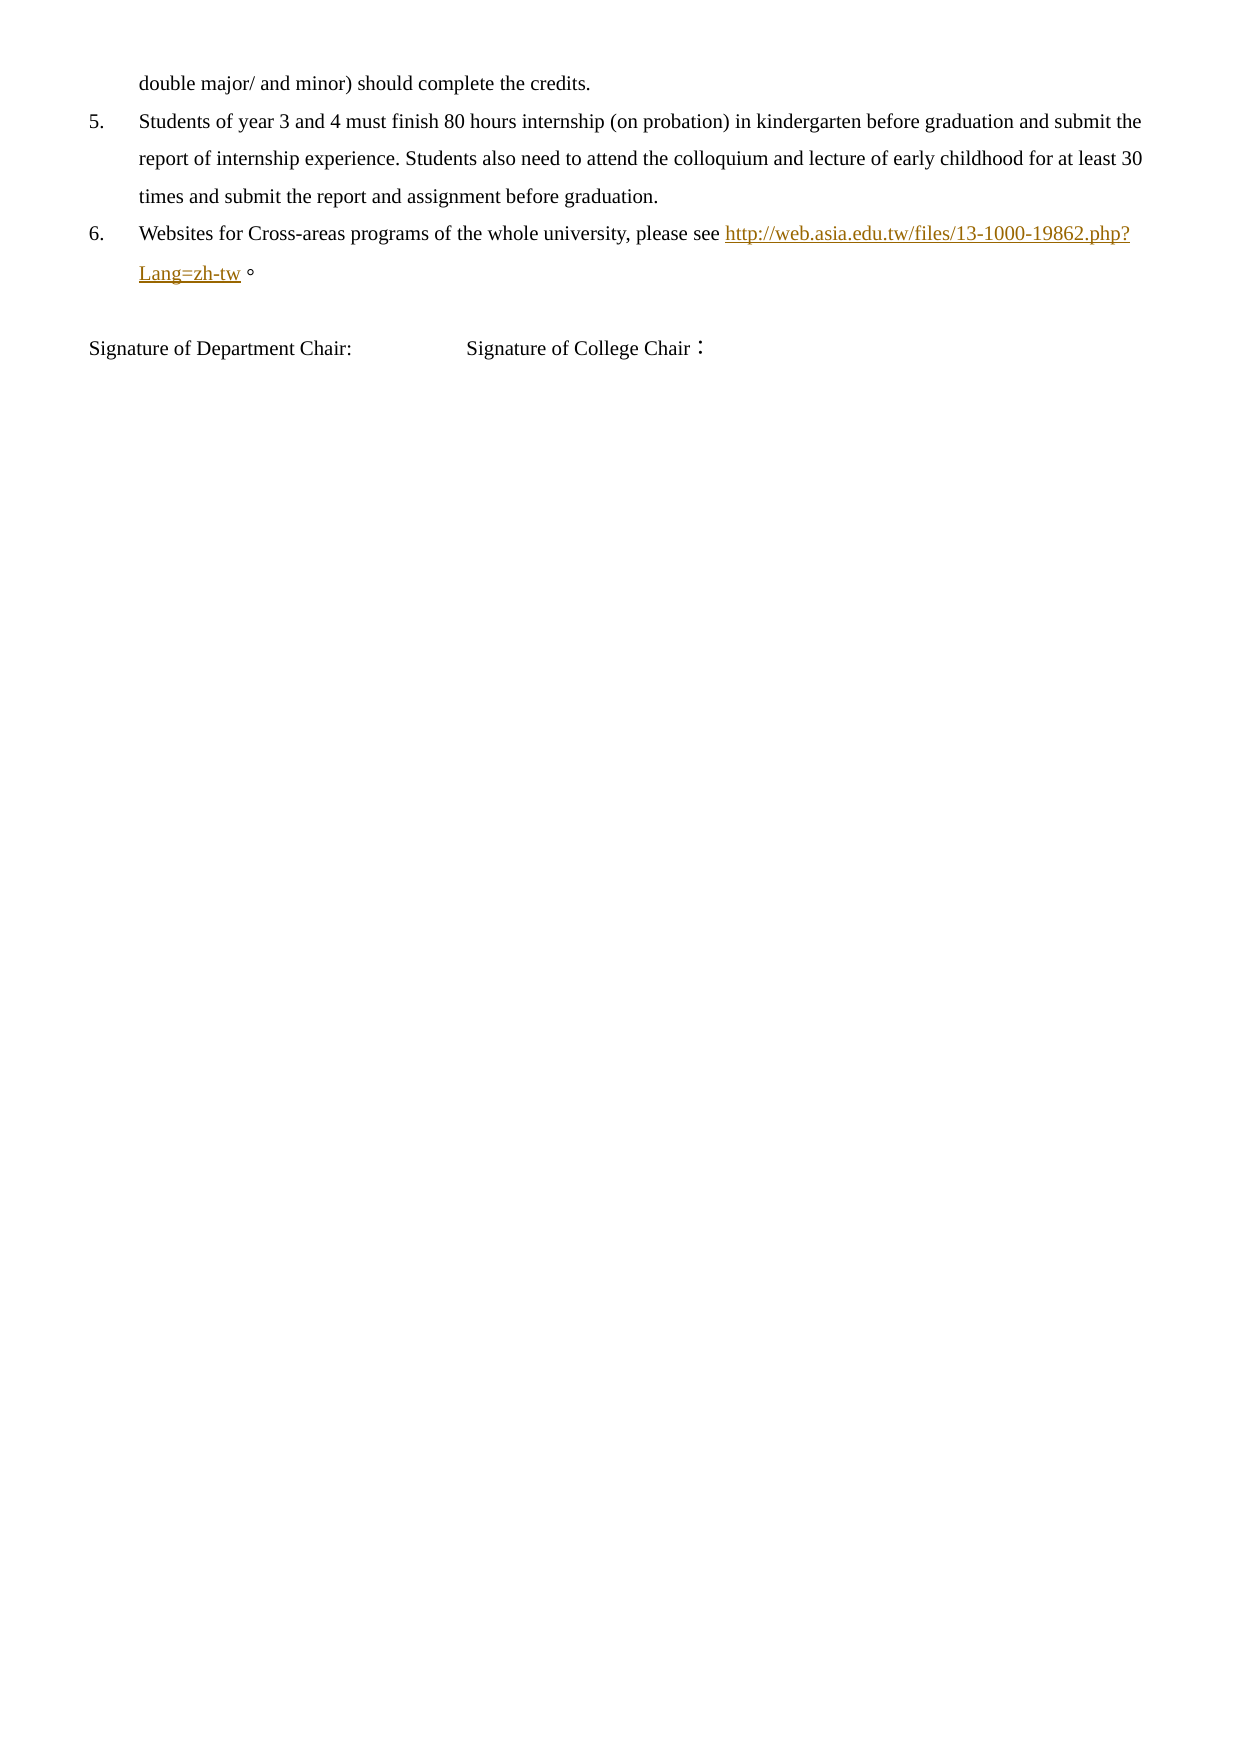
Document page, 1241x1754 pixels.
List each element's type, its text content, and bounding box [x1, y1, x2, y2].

list Students of year 3 and 4 must finish 80 hours internship (on probation) in kindergarten before graduation and submit the report of internship experience. Students also need to attend the colloquium and lecture of early childhood for at least 30 times and submit the report and assignment before graduation. [89, 102, 1152, 215]
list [89, 65, 1152, 102]
list Websites for Cross-areas programs of the whole university, please see http://web.asia.edu.tw/files/13-1000-19862.php?Lang=zh-tw。 [89, 215, 1152, 290]
text Signature of Department Chair: Signature of College Chair： [89, 327, 1152, 365]
